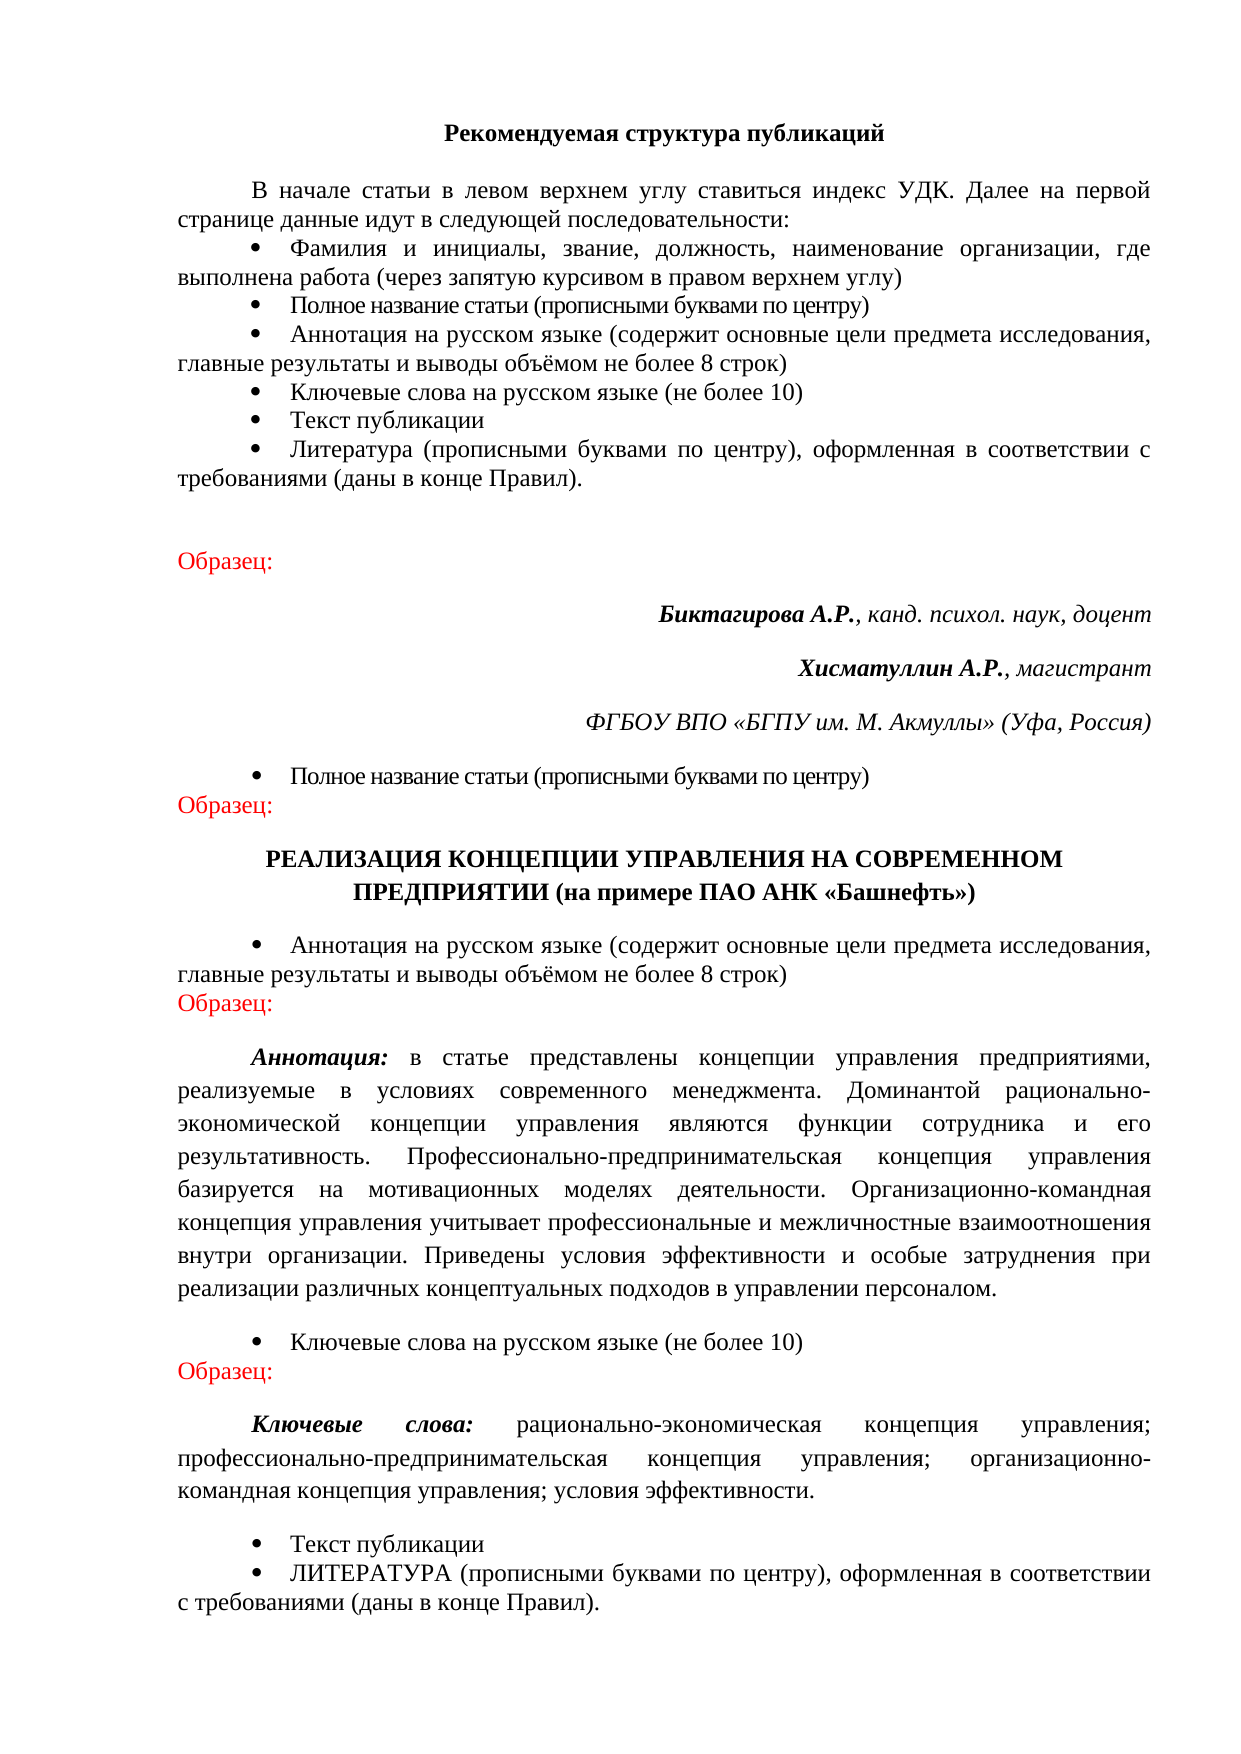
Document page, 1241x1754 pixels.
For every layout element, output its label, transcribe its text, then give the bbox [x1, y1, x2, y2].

list Литература (прописными буквами по центру), оформленная в соответствии с требованиями (даны в конце Правил). [177, 434, 1152, 492]
list Текст публикации [177, 1529, 1152, 1558]
text Ключевые слова: рационально-экономическая концепция управления; профессионально-предпринимательская концепция управления; организационно-командная концепция управления; условия эффективности. [177, 1409, 1152, 1504]
text Образец: [177, 790, 1152, 819]
text Рекомендуемая структура публикаций [177, 118, 1152, 147]
text Аннотация: в статье представлены концепции управления предприятиями, реализуемые в условиях современного менеджмента. Доминантой рационально-экономической концепции управления являются функции сотрудника и его результативность. Профессионально-предпринимательская концепция управления базируется на мотивационных моделях деятельности. Организационно-командная концепция управления учитывает профессиональные и межличностные взаимоотношения внутри организации. Приведены условия эффективности и особые затруднения при реализации различных концептуальных подходов в управлении персоналом. [177, 1042, 1152, 1302]
text ФГБОУ ВПО «БГПУ им. М. Акмуллы» (Уфа, Россия) [177, 707, 1152, 736]
text Биктагирова А.Р., канд. психол. наук, доцент [177, 599, 1152, 628]
text РЕАЛИЗАЦИЯ КОНЦЕПЦИИ УПРАВЛЕНИЯ НА СОВРЕМЕННОМ ПРЕДПРИЯТИИ (на примере ПАО АНК «Башнефть») [177, 844, 1152, 906]
text Образец: [177, 988, 1152, 1017]
list Фамилия и инициалы, звание, должность, наименование организации, где выполнена работа (через запятую курсивом в правом верхнем углу) [177, 233, 1152, 291]
text Хисматуллин А.Р., магистрант [177, 653, 1152, 682]
list Полное название статьи (прописными буквами по центру) [177, 761, 1152, 790]
text Образец: [177, 1356, 1152, 1384]
list ЛИТЕРАТУРА (прописными буквами по центру), оформленная в соответствии с требованиями (даны в конце Правил). [177, 1558, 1152, 1616]
list Аннотация на русском языке (содержит основные цели предмета исследования, главные результаты и выводы объёмом не более 8 строк) [177, 931, 1152, 988]
list Ключевые слова на русском языке (не более 10) [177, 1327, 1152, 1356]
list Полное название статьи (прописными буквами по центру) [177, 291, 1152, 319]
list Текст публикации [177, 406, 1152, 434]
text Образец: [177, 546, 1152, 574]
list Ключевые слова на русском языке (не более 10) [177, 377, 1152, 406]
text В начале статьи в левом верхнем углу ставиться индекс УДК. Далее на первой странице данные идут в следующей последовательности: [177, 176, 1152, 233]
list Аннотация на русском языке (содержит основные цели предмета исследования, главные результаты и выводы объёмом не более 8 строк) [177, 319, 1152, 377]
